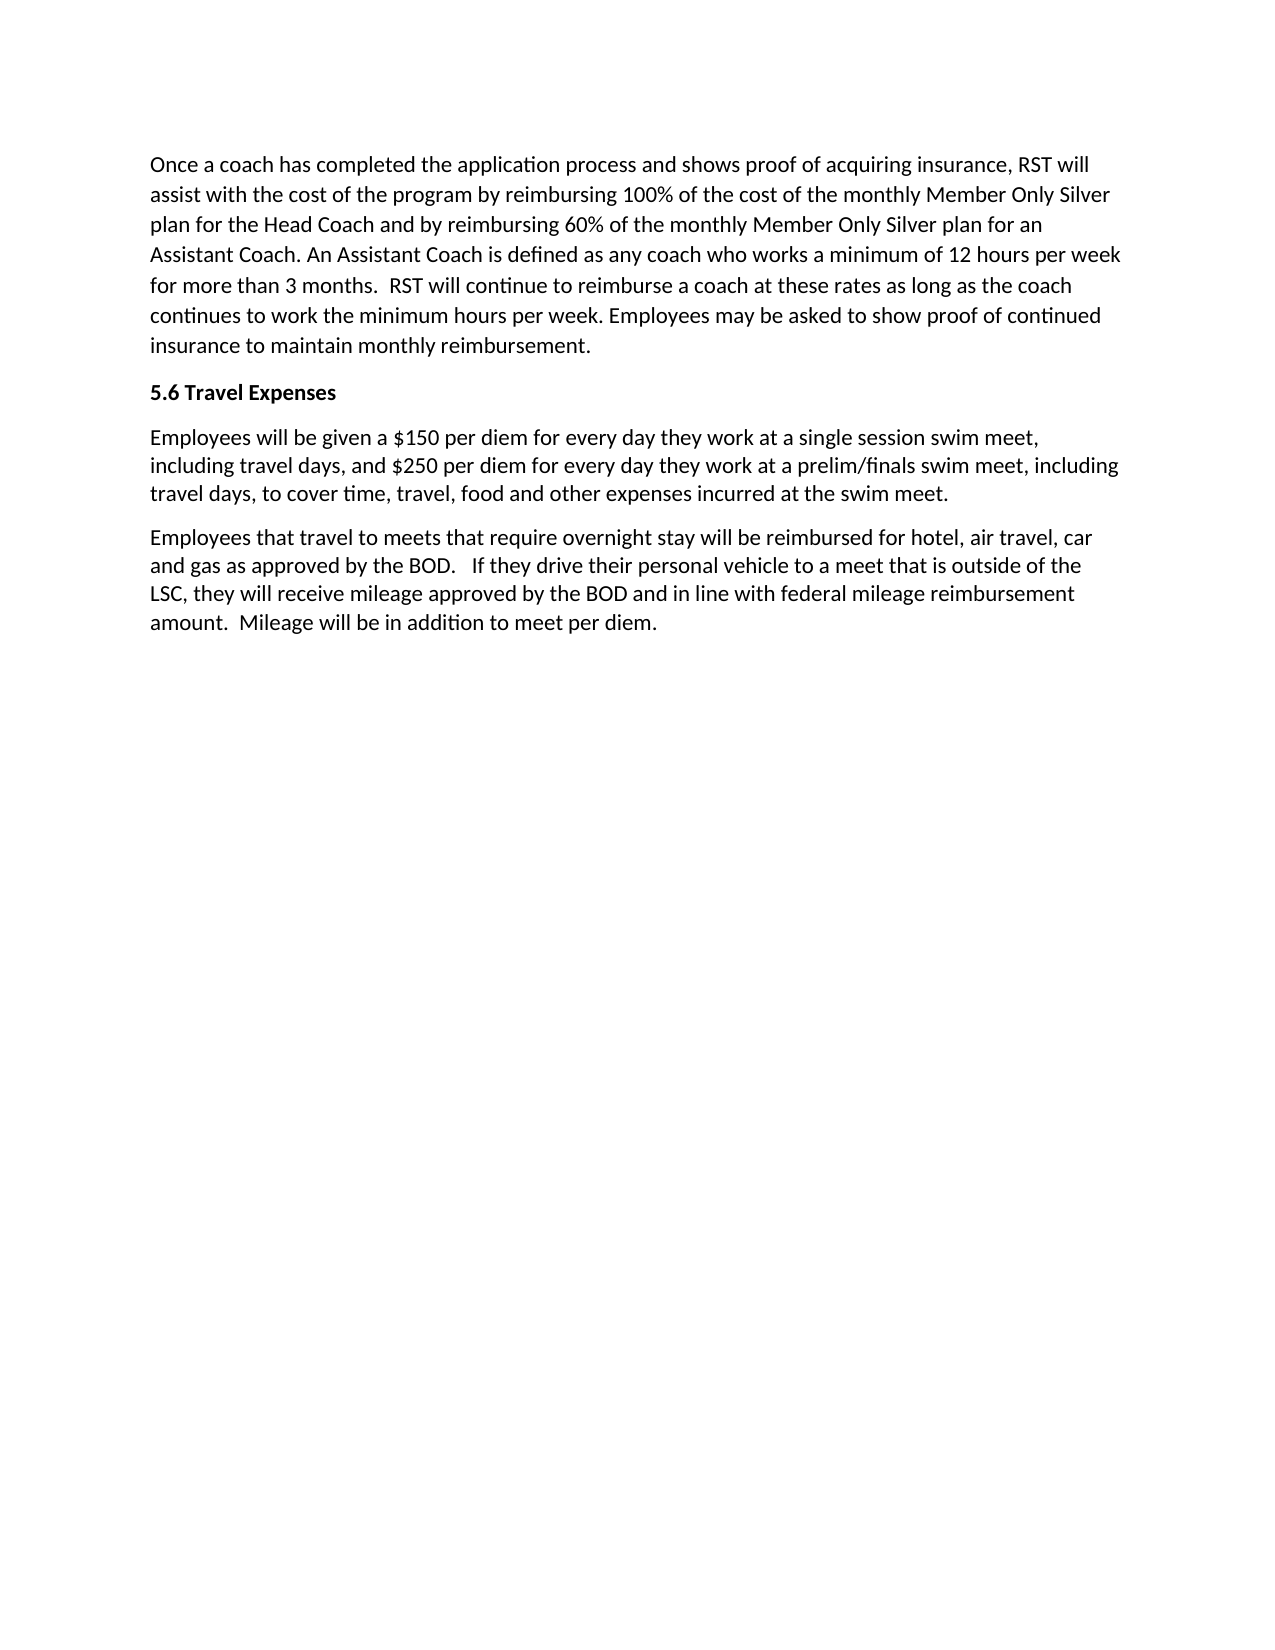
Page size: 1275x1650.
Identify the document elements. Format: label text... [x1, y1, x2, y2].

text 5.6 Travel Expenses [150, 378, 1125, 406]
text Employees will be given a $150 per diem for every day they work at a single session swim meet, including travel days, and $250 per diem for every day they work at a prelim/finals swim meet, including travel days, to cover time, travel, food and other expenses incurred at the swim meet. [150, 423, 1125, 507]
text Once a coach has completed the application process and shows proof of acquiring insurance, RST will assist with the cost of the program by reimbursing 100% of the cost of the monthly Member Only Silver plan for the Head Coach and by reimbursing 60% of the monthly Member Only Silver plan for an Assistant Coach. An Assistant Coach is defined as any coach who works a minimum of 12 hours per week for more than 3 months. RST will continue to reimburse a coach at these rates as long as the coach continues to work the minimum hours per week. Employees may be asked to show proof of continued insurance to maintain monthly reimbursement. [150, 150, 1125, 359]
text Employees that travel to meets that require overnight stay will be reimbursed for hotel, air travel, car and gas as approved by the BOD. If they drive their personal vehicle to a meet that is outside of the LSC, they will receive mileage approved by the BOD and in line with federal mileage reimbursement amount. Mileage will be in addition to meet per diem. [150, 523, 1125, 636]
